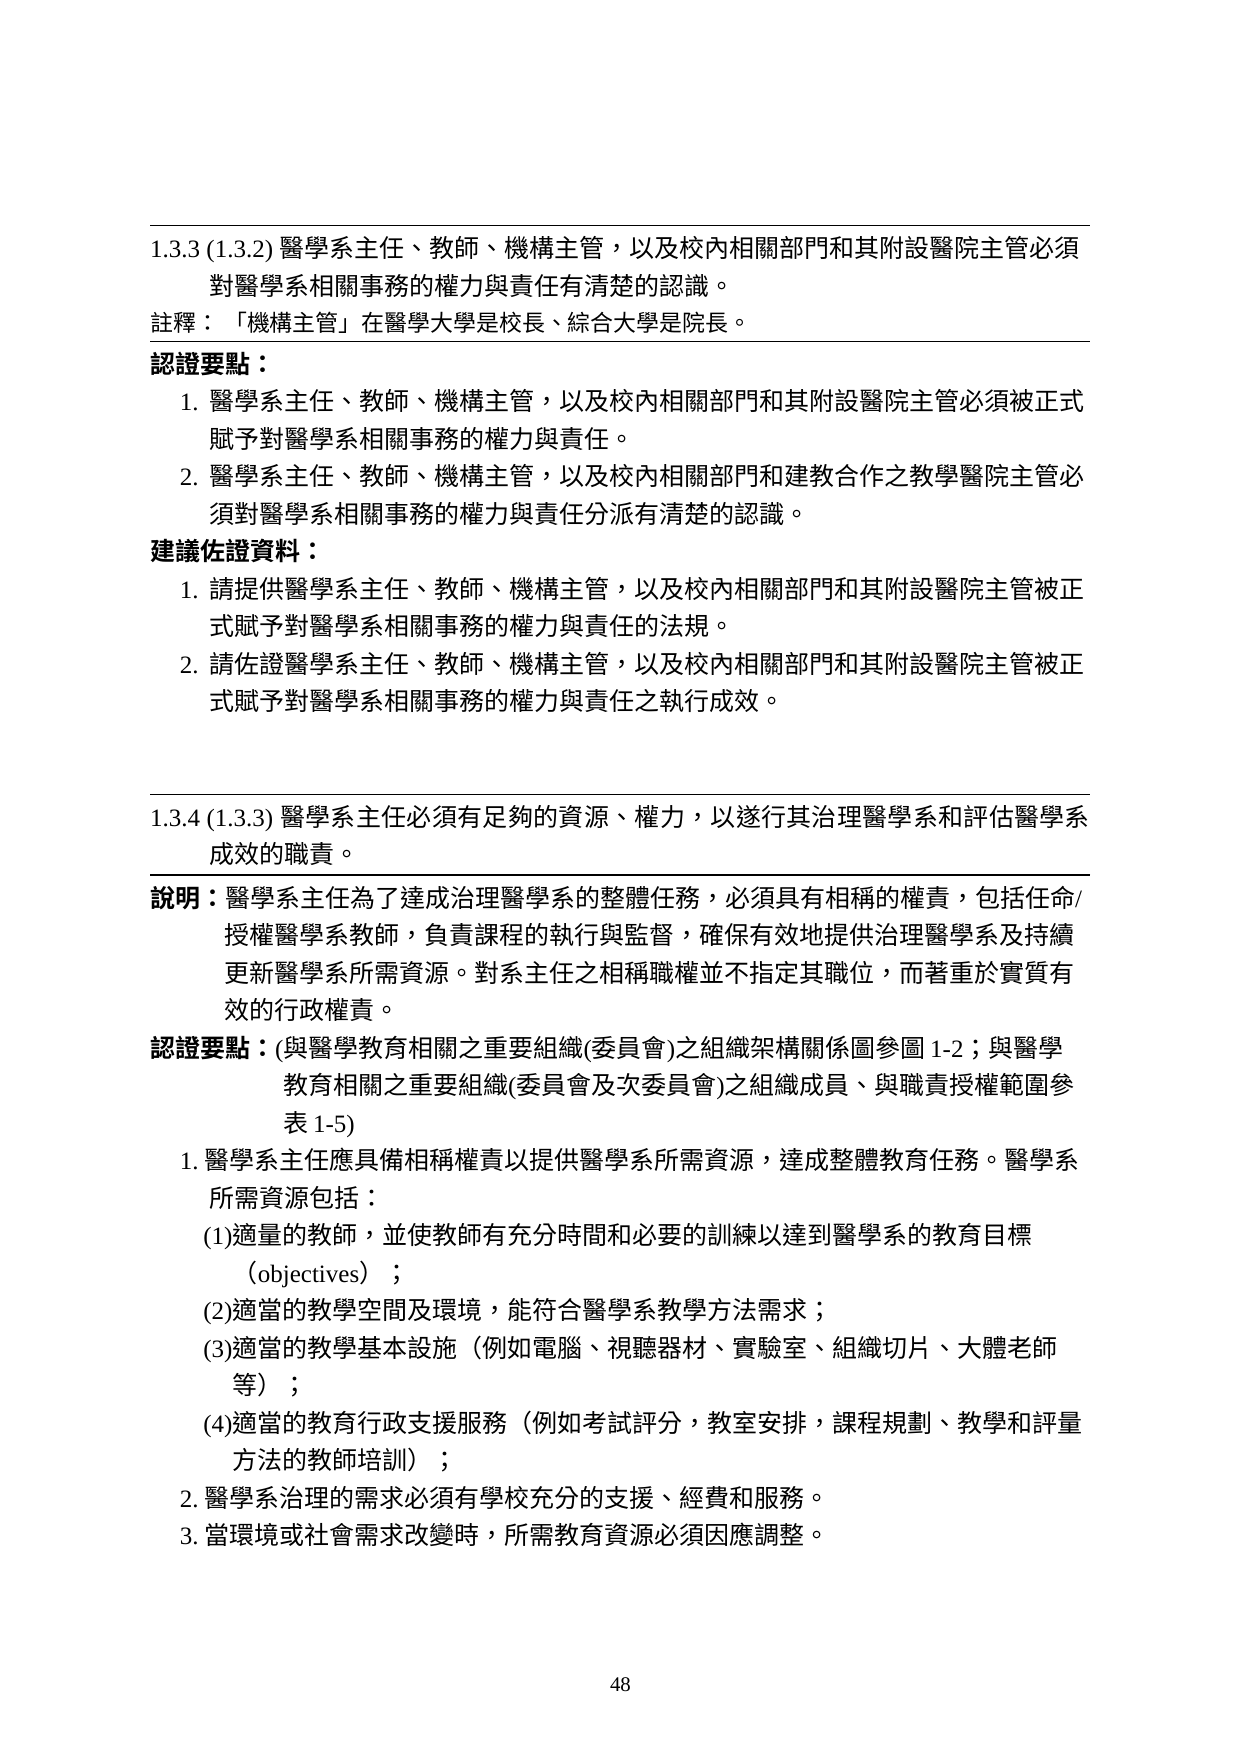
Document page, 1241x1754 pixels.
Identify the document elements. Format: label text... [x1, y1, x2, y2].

text 建議佐證資料： [150, 531, 1090, 569]
text 1.3.4 (1.3.3) 醫學系主任必須有足夠的資源、權力，以遂行其治理醫學系和評估醫學系成效的職責。 [150, 795, 1090, 874]
list 適當的教學空間及環境，能符合醫學系教學方法需求； [203, 1290, 1090, 1328]
list 醫學系主任、教師、機構主管，以及校內相關部門和其附設醫院主管必須被正式賦予對醫學系相關事務的權力與責任。 [179, 381, 1090, 456]
list 適當的教育行政支援服務（例如考試評分，教室安排，課程規劃、教學和評量方法的教師培訓）； [203, 1403, 1090, 1478]
list 醫學系主任、教師、機構主管，以及校內相關部門和建教合作之教學醫院主管必須對醫學系相關事務的權力與責任分派有清楚的認識。 [179, 456, 1090, 531]
list 醫學系治理的需求必須有學校充分的支援、經費和服務。 [179, 1478, 1090, 1515]
text 認證要點： [150, 342, 1090, 381]
list 請佐證醫學系主任、教師、機構主管，以及校內相關部門和其附設醫院主管被正式賦予對醫學系相關事務的權力與責任之執行成效。 [179, 644, 1090, 719]
text 說明：醫學系主任為了達成治理醫學系的整體任務，必須具有相稱的權責，包括任命/授權醫學系教師，負責課程的執行與監督，確保有效地提供治理醫學系及持續更新醫學系所需資源。對系主任之相稱職權並不指定其職位，而著重於實質有效的行政權責。 [150, 876, 1090, 1028]
list 請提供醫學系主任、教師、機構主管，以及校內相關部門和其附設醫院主管被正式賦予對醫學系相關事務的權力與責任的法規。 [179, 569, 1090, 644]
list 醫學系主任應具備相稱權責以提供醫學系所需資源，達成整體教育任務。醫學系所需資源包括： [179, 1140, 1090, 1215]
list 當環境或社會需求改變時，所需教育資源必須因應調整。 [179, 1515, 1090, 1553]
list 適當的教學基本設施（例如電腦、視聽器材、實驗室、組織切片、大體老師等）； [203, 1328, 1090, 1403]
list 適量的教師，並使教師有充分時間和必要的訓練以達到醫學系的教育目標（objectives）； [203, 1215, 1090, 1290]
text 認證要點：(與醫學教育相關之重要組織(委員會)之組織架構關係圖參圖1-2；與醫學教育相關之重要組織(委員會及次委員會)之組織成員、與職責授權範圍參表1-5) [150, 1028, 1080, 1140]
text 1.3.3 (1.3.2) 醫學系主任、教師、機構主管，以及校內相關部門和其附設醫院主管必須對醫學系相關事務的權力與責任有清楚的認識。 [150, 226, 1090, 303]
text 註釋： 「機構主管」在醫學大學是校長、綜合大學是院長。 [150, 303, 1090, 341]
